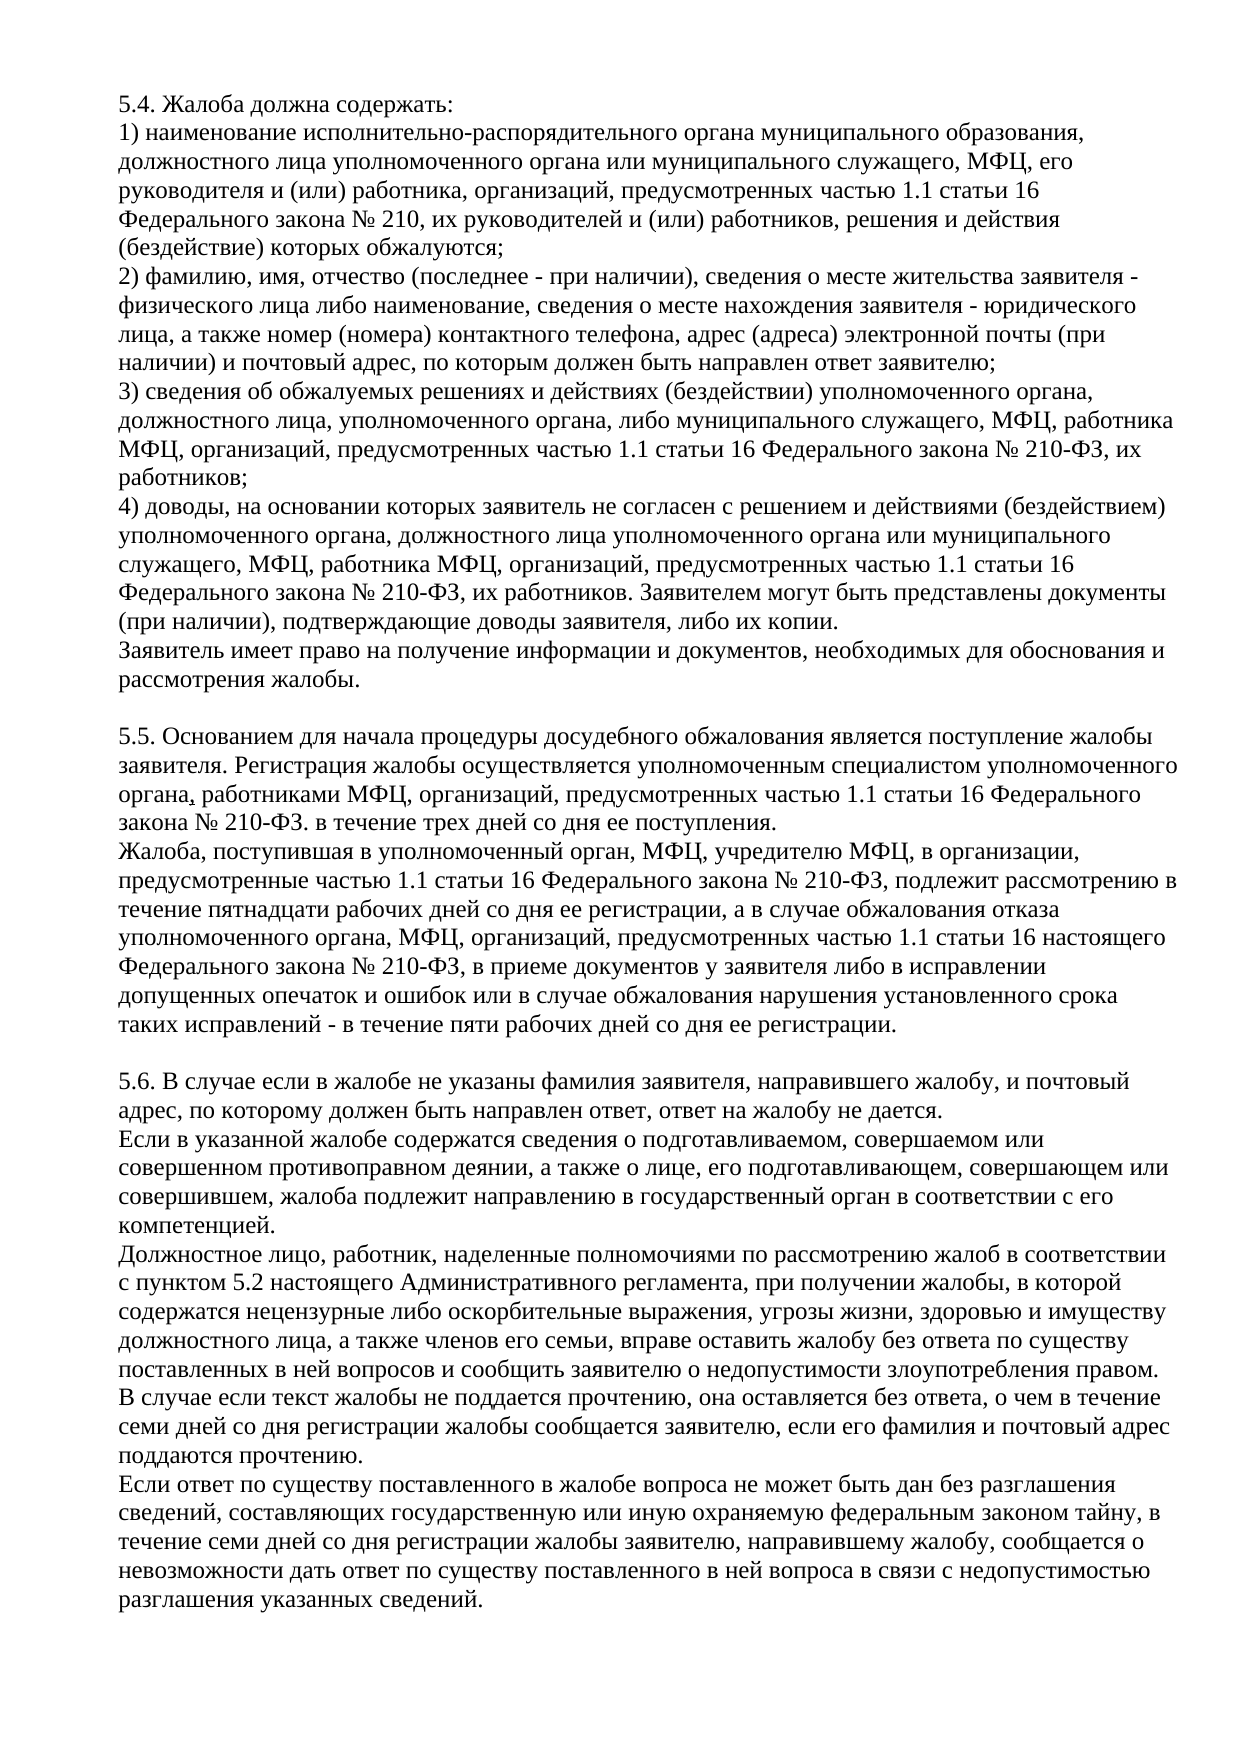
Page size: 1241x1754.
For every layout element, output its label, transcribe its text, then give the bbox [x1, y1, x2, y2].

text Должностное лицо, работник, наделенные полномочиями по рассмотрению жалоб в соответствии с пунктом 5.2 настоящего Административного регламента, при получении жалобы, в которой содержатся нецензурные либо оскорбительные выражения, угрозы жизни, здоровью и имуществу должностного лица, а также членов его семьи, вправе оставить жалобу без ответа по существу поставленных в ней вопросов и сообщить заявителю о недопустимости злоупотребления правом. [118, 1239, 1181, 1382]
text 3) сведения об обжалуемых решениях и действиях (бездействии) уполномоченного органа, должностного лица, уполномоченного органа, либо муниципального служащего, МФЦ, работника МФЦ, организаций, предусмотренных частью 1.1 статьи 16 Федерального закона № 210-ФЗ, их работников; [118, 376, 1181, 491]
text В случае если текст жалобы не поддается прочтению, она оставляется без ответа, о чем в течение семи дней со дня регистрации жалобы сообщается заявителю, если его фамилия и почтовый адрес поддаются прочтению. [118, 1382, 1181, 1469]
text Жалоба, поступившая в уполномоченный орган, МФЦ, учредителю МФЦ, в организации, предусмотренные частью 1.1 статьи 16 Федерального закона № 210-ФЗ, подлежит рассмотрению в течение пятнадцати рабочих дней со дня ее регистрации, а в случае обжалования отказа уполномоченного органа, МФЦ, организаций, предусмотренных частью 1.1 статьи 16 настоящего Федерального закона № 210-ФЗ, в приеме документов у заявителя либо в исправлении допущенных опечаток и ошибок или в случае обжалования нарушения установленного срока таких исправлений - в течение пяти рабочих дней со дня ее регистрации. [118, 836, 1181, 1037]
text 5.6. В случае если в жалобе не указаны фамилия заявителя, направившего жалобу, и почтовый адрес, по которому должен быть направлен ответ, ответ на жалобу не дается. [118, 1066, 1181, 1124]
text 1) наименование исполнительно-распорядительного органа муниципального образования, должностного лица уполномоченного органа или муниципального служащего, МФЦ, его руководителя и (или) работника, организаций, предусмотренных частью 1.1 статьи 16 Федерального закона № 210, их руководителей и (или) работников, решения и действия (бездействие) которых обжалуются; [118, 117, 1181, 261]
text 4) доводы, на основании которых заявитель не согласен с решением и действиями (бездействием) уполномоченного органа, должностного лица уполномоченного органа или муниципального служащего, МФЦ, работника МФЦ, организаций, предусмотренных частью 1.1 статьи 16 Федерального закона № 210-ФЗ, их работников. Заявителем могут быть представлены документы (при наличии), подтверждающие доводы заявителя, либо их копии. [118, 491, 1181, 635]
text Если ответ по существу поставленного в жалобе вопроса не может быть дан без разглашения сведений, составляющих государственную или иную охраняемую федеральным законом тайну, в течение семи дней со дня регистрации жалобы заявителю, направившему жалобу, сообщается о невозможности дать ответ по существу поставленного в ней вопроса в связи с недопустимостью разглашения указанных сведений. [118, 1469, 1181, 1612]
text Заявитель имеет право на получение информации и документов, необходимых для обоснования и рассмотрения жалобы. [118, 635, 1181, 692]
text 5.5. Основанием для начала процедуры досудебного обжалования является поступление жалобы заявителя. Регистрация жалобы осуществляется уполномоченным специалистом уполномоченного органа, работниками МФЦ, организаций, предусмотренных частью 1.1 статьи 16 Федерального закона № 210-ФЗ. в течение трех дней со дня ее поступления. [118, 721, 1181, 836]
text Если в указанной жалобе содержатся сведения о подготавливаемом, совершаемом или совершенном противоправном деянии, а также о лице, его подготавливающем, совершающем или совершившем, жалоба подлежит направлению в государственный орган в соответствии с его компетенцией. [118, 1124, 1181, 1239]
text 2) фамилию, имя, отчество (последнее - при наличии), сведения о месте жительства заявителя - физического лица либо наименование, сведения о месте нахождения заявителя - юридического лица, а также номер (номера) контактного телефона, адрес (адреса) электронной почты (при наличии) и почтовый адрес, по которым должен быть направлен ответ заявителю; [118, 261, 1181, 376]
text 5.4. Жалоба должна содержать: [118, 89, 1181, 117]
